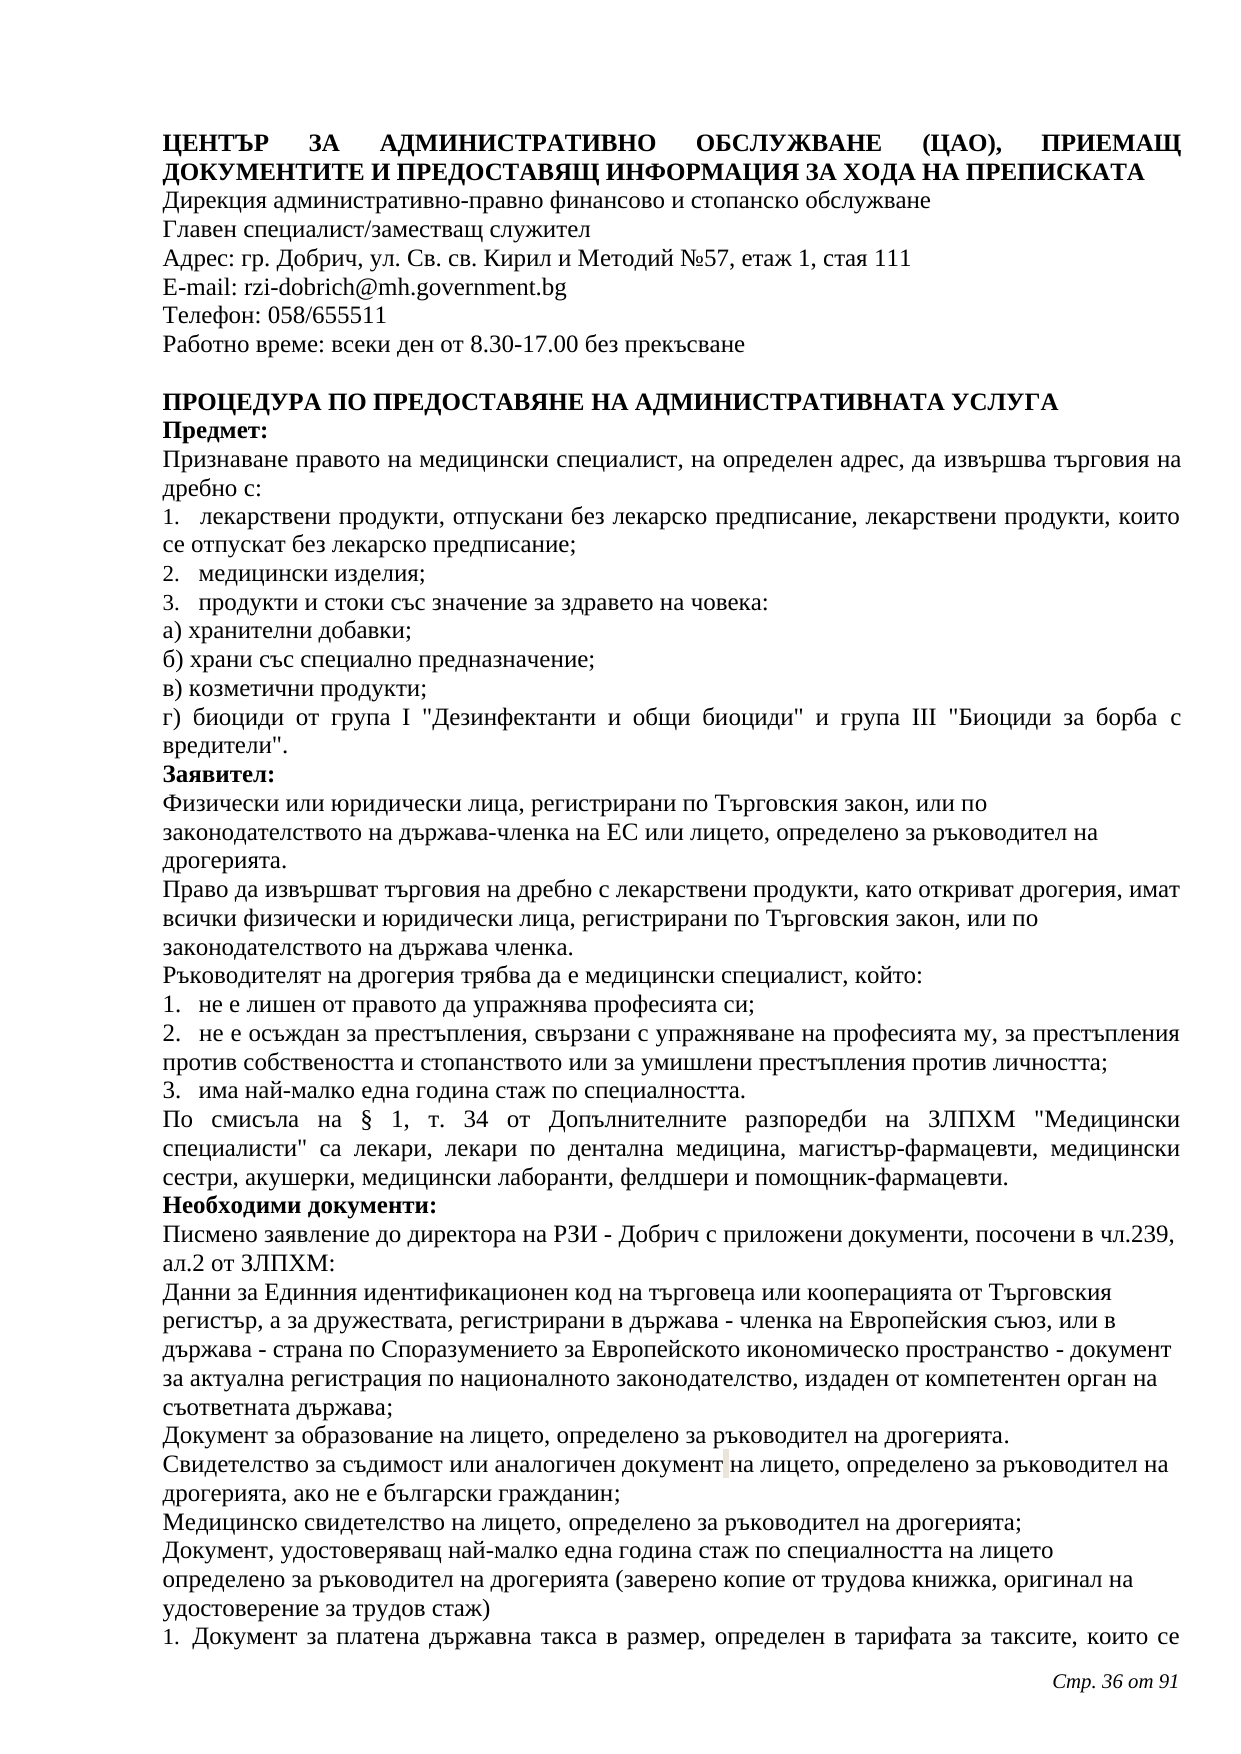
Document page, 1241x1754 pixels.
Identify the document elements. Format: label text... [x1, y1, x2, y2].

list продукти и стоки със значение за здравето на човека: [162, 587, 1181, 616]
text б) храни със специално предназначение; [162, 644, 1181, 673]
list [162, 1622, 1181, 1650]
text г) биоциди от група I "Дезинфектанти и общи биоциди" и група III "Биоциди за борба с вредители". [162, 702, 1181, 759]
text 2. не е осъждан за престъпления, свързани с упражняване на професията му, за престъпления против собствеността и стопанството или за умишлени престъпления против личността; [162, 1018, 1181, 1076]
text а) хранителни добавки; [162, 616, 1181, 644]
text Адрес: гр. Добрич, ул. Св. св. Кирил и Методий №57, етаж 1, стая 111 [162, 243, 1181, 272]
text 1. не е лишен от правото да упражнява професията си; [162, 989, 1181, 1018]
list лекарствени продукти, отпускани без лекарско предписание, лекарствени продукти, които се отпускат без лекарско предписание; [162, 501, 1181, 558]
text Работно време: всеки ден от 8.30-17.00 без прекъсване [162, 329, 1181, 358]
text По смисъла на § 1, т. 34 от Допълнителните разпоредби на ЗЛПХМ "Медицински специалисти" са лекари, лекари по дентална медицина, магистър-фармацевти, медицински сестри, акушерки, медицински лаборанти, фелдшери и помощник-фармацевти. [162, 1104, 1181, 1191]
text Данни за Единния идентификационен код на търговеца или кооперацията от Търговския регистър, а за дружествата, регистрирани в държава - членка на Европейския съюз, или в държава - страна по Споразумението за Европейското икономическо пространство - документ за актуална регистрация по националното законодателство, издаден от компетентен орган на съответната държава; [162, 1277, 1181, 1421]
text Заявител: [162, 759, 1181, 788]
text Предмет: [162, 415, 1181, 444]
text Документ, удостоверяващ най-малко една година стаж по специалността на лицето определено за ръководител на дрогерията (заверено копие от трудова книжка, оригинал на удостоверение за трудов стаж) [162, 1536, 1181, 1622]
text ПРОЦЕДУРА ПО ПРЕДОСТАВЯНЕ НА АДМИНИСТРАТИВНАТА УСЛУГА [162, 387, 1181, 415]
text Документ за образование на лицето, определено за ръководител на дрогерията. [162, 1421, 1181, 1449]
text Писмено заявление до директора на РЗИ - Добрич с приложени документи, посочени в чл.239, ал.2 от ЗЛПХМ: [162, 1219, 1181, 1277]
text Необходими документи: [162, 1191, 1181, 1219]
text Признаване правото на медицински специалист, на определен адрес, да извършва търговия на дребно с: [162, 444, 1181, 501]
list медицински изделия; [162, 558, 1181, 587]
text Право да извършват търговия на дребно с лекарствени продукти, като откриват дрогерия, имат всички физически и юридически лица, регистрирани по Търговския закон, или по законодателството на държава членка. [162, 874, 1181, 961]
text Телефон: 058/655511 [162, 300, 1181, 329]
text Главен специалист/заместващ служител [162, 214, 1181, 243]
text в) козметични продукти; [162, 673, 1181, 702]
text Дирекция административно-правно финансово и стопанско обслужване [162, 185, 1181, 214]
text ЦЕНТЪР ЗА Административно обслужване (ЦАО), ПРИЕМАЩ ДОКУМЕНТИТЕ И ПРЕДОСТАВЯЩ ИНФОРМАЦИЯ ЗА ХОДА НА ПРЕПИСКАТА [162, 128, 1181, 185]
text Медицинско свидетелство на лицето, определено за ръководител на дрогерията; [162, 1507, 1181, 1536]
text Свидетелство за съдимост или аналогичен документ на лицето, определено за ръководител на дрогерията, ако не е български гражданин; [162, 1449, 1181, 1507]
text Ръководителят на дрогерия трябва да е медицински специалист, който: [162, 961, 1181, 989]
text е-mail: rzi-dobrich@mh.government.bg [162, 272, 1181, 300]
text 3. има най-малко една година стаж по специалността. [162, 1076, 1181, 1104]
text Физически или юридически лица, регистрирани по Търговския закон, или по законодателството на държава-членка на ЕС или лицето, определено за ръководител на дрогерията. [162, 788, 1181, 874]
